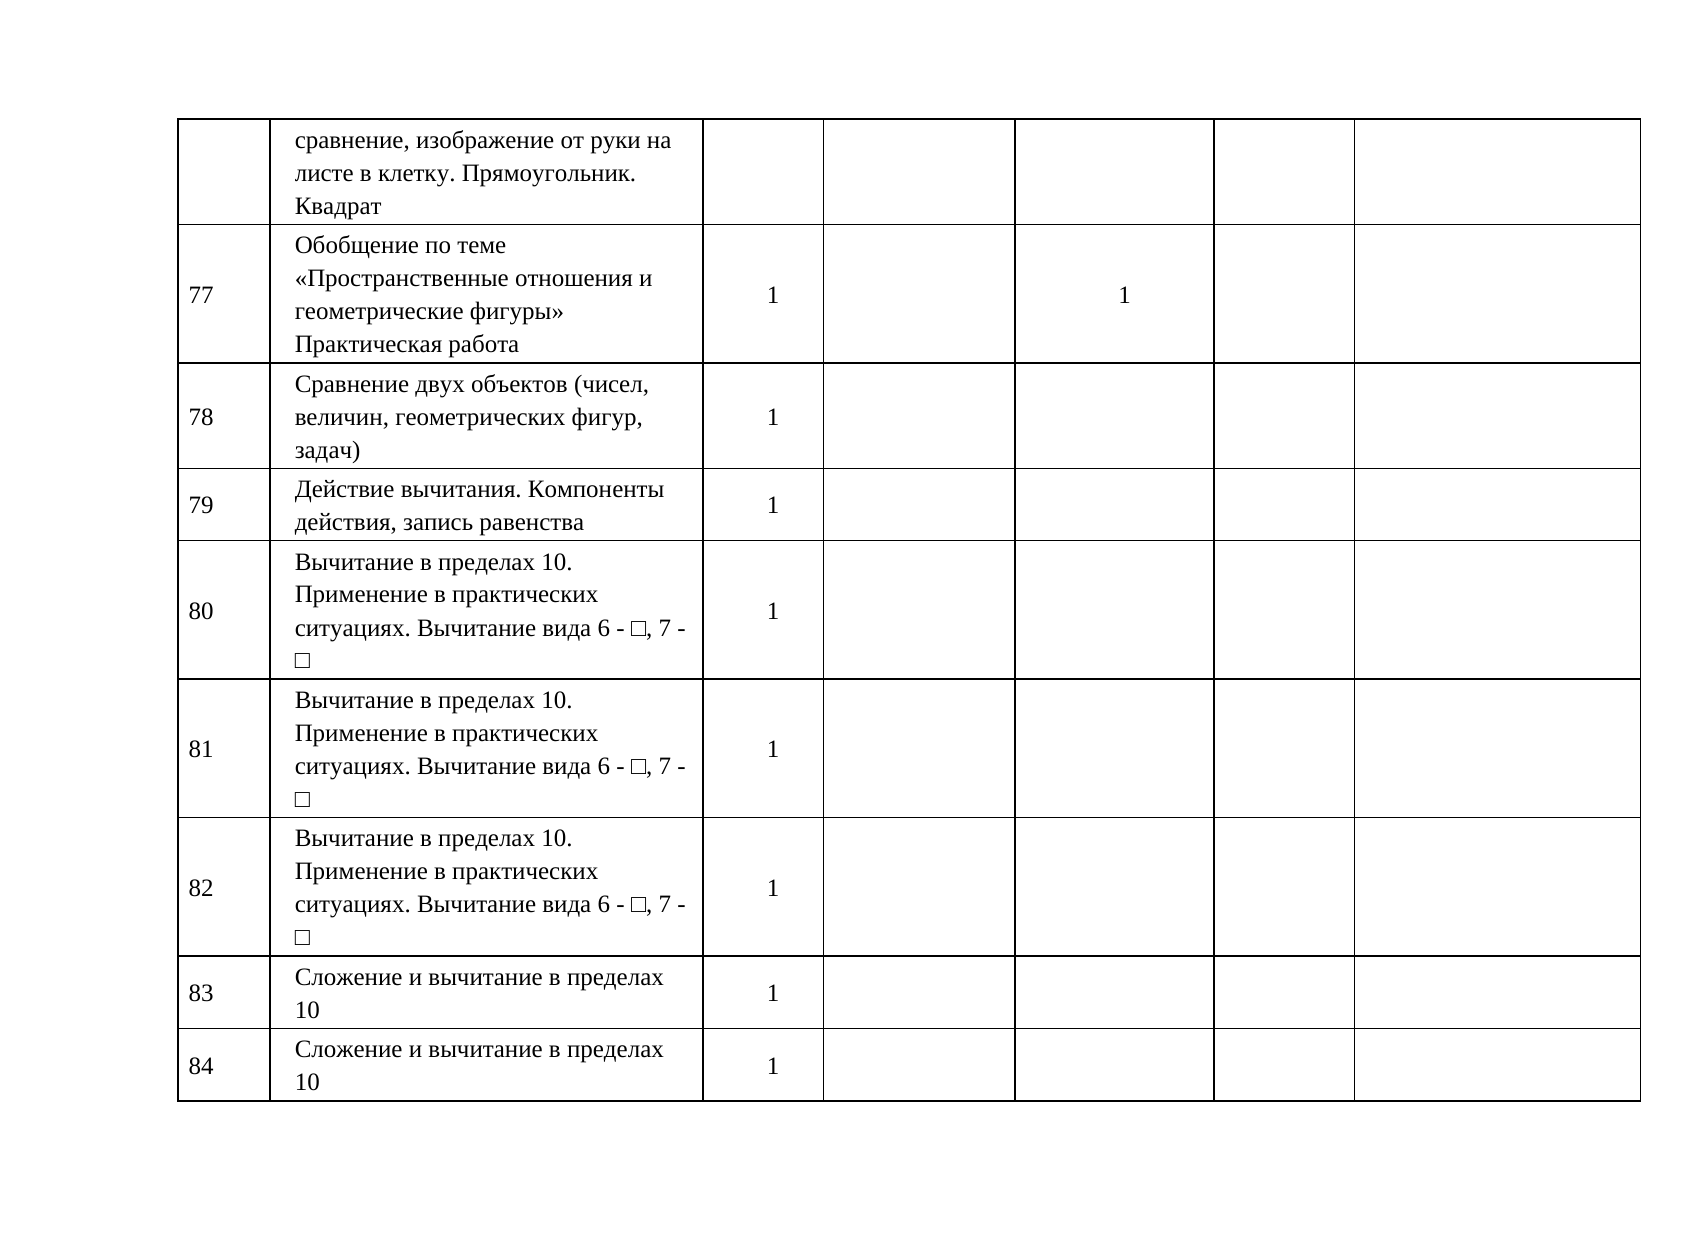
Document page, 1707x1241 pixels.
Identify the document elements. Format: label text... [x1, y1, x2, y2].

table_cell [1215, 364, 1354, 467]
table_cell [1355, 1029, 1640, 1100]
table_cell 1 [704, 818, 823, 955]
table_cell [1215, 680, 1354, 817]
table_cell [1215, 957, 1354, 1027]
table_cell 1 [704, 541, 823, 678]
table_cell Вычитание в пределах 10. Применение в практических ситуациях. Вычитание вида 6 - □, 7 - □ [271, 818, 702, 955]
table_cell [1355, 225, 1640, 362]
table_cell 1 [704, 957, 823, 1027]
table_cell [1215, 469, 1354, 540]
table_cell [824, 957, 1014, 1027]
table_cell [824, 225, 1014, 362]
table_cell [1016, 957, 1213, 1027]
table_cell 1 [704, 469, 823, 540]
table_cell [271, 120, 702, 223]
table_cell Обобщение по теме «Пространственные отношения и геометрические фигуры» Практическая работа [271, 225, 702, 362]
table_cell [824, 541, 1014, 678]
table_cell 1 [1016, 225, 1213, 362]
table_cell Сравнение двух объектов (чисел, величин, геометрических фигур, задач) [271, 364, 702, 467]
table_cell [1215, 1029, 1354, 1100]
table_cell [824, 818, 1014, 955]
table_cell [1016, 818, 1213, 955]
table_cell 78 [179, 364, 269, 467]
table_cell [1215, 818, 1354, 955]
table_cell 80 [179, 541, 269, 678]
table_cell [1215, 120, 1354, 223]
table_cell [1016, 541, 1213, 678]
table_cell [1355, 680, 1640, 817]
table_cell Вычитание в пределах 10. Применение в практических ситуациях. Вычитание вида 6 - □, 7 - □ [271, 680, 702, 817]
table_cell [824, 469, 1014, 540]
table_cell [1355, 541, 1640, 678]
table_cell [1215, 541, 1354, 678]
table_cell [271, 1029, 702, 1100]
table_cell [824, 1029, 1014, 1100]
table_cell [1355, 469, 1640, 540]
table_cell [1016, 469, 1213, 540]
table_cell Действие вычитания. Компоненты действия, запись равенства [271, 469, 702, 540]
table_cell 1 [704, 680, 823, 817]
table_cell [824, 120, 1014, 223]
table_cell [1355, 818, 1640, 955]
table_cell [1016, 680, 1213, 817]
table_cell 84 [179, 1029, 269, 1100]
table_cell 1 [704, 225, 823, 362]
table_cell 1 [704, 364, 823, 467]
table_cell 77 [179, 225, 269, 362]
table_cell [1355, 957, 1640, 1027]
table_cell [1355, 364, 1640, 467]
table_cell [824, 680, 1014, 817]
table_cell 1 [704, 120, 823, 223]
table_cell [1016, 364, 1213, 467]
table_cell 76 [179, 120, 269, 223]
table_cell [1016, 120, 1213, 223]
table_cell 82 [179, 818, 269, 955]
table_cell 79 [179, 469, 269, 540]
table_cell [1355, 120, 1640, 223]
table_cell 81 [179, 680, 269, 817]
table_cell 1 [704, 1029, 823, 1100]
table_cell [824, 364, 1014, 467]
table_cell Вычитание в пределах 10. Применение в практических ситуациях. Вычитание вида 6 - □, 7 - □ [271, 541, 702, 678]
table_cell 83 [179, 957, 269, 1027]
table_cell [1016, 1029, 1213, 1100]
table_cell [1215, 225, 1354, 362]
table_cell Сложение и вычитание в пределах 10 [271, 957, 702, 1027]
